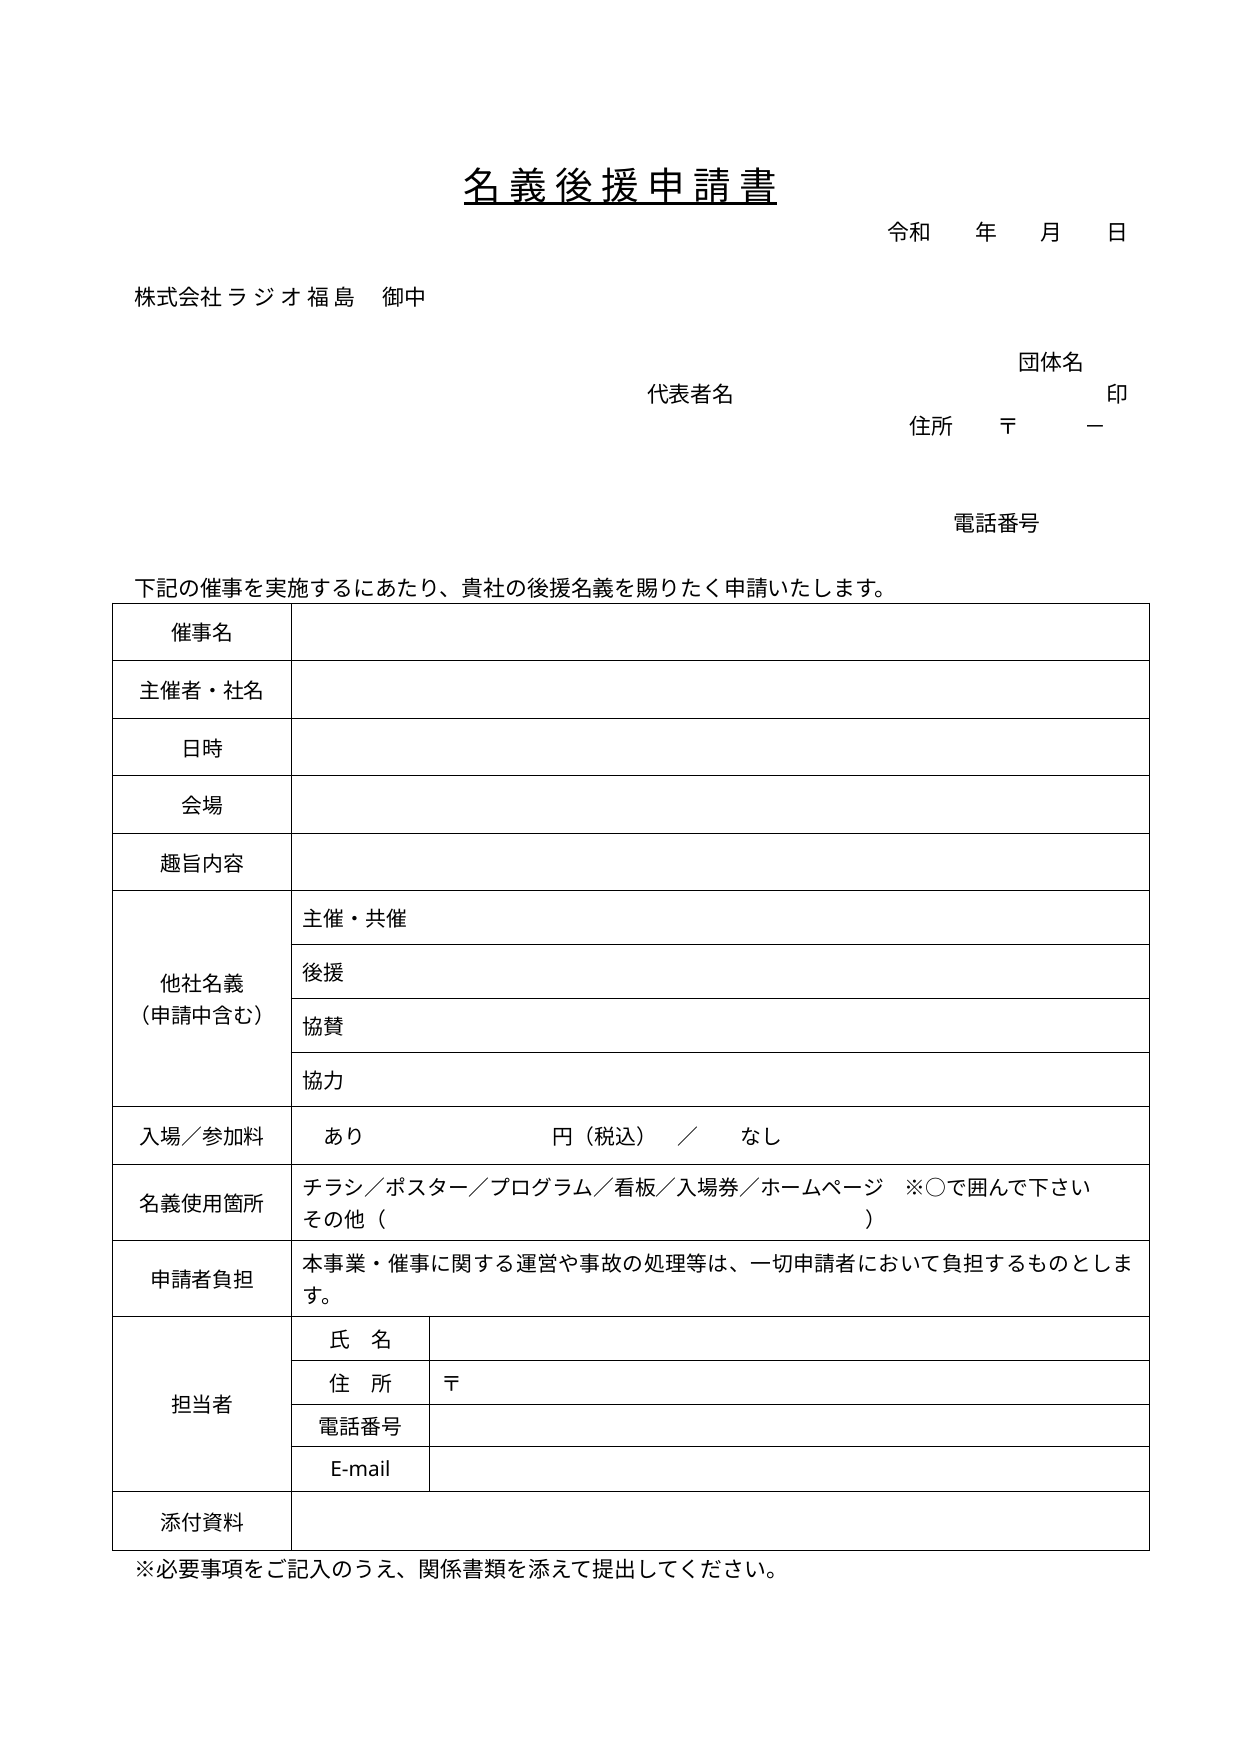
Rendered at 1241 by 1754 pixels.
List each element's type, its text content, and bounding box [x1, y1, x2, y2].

table_cell [430, 1317, 1149, 1360]
text 電話番号 [112, 506, 1041, 538]
table_cell 後援 [292, 945, 1149, 998]
table_cell 趣旨内容 [113, 834, 291, 890]
text ※必要事項をご記入のうえ、関係書類を添えて提出してください。 [112, 1551, 1128, 1584]
text 令和 年 月 日 [112, 215, 1128, 247]
table_cell チラシ／ポスター／プログラム／看板／入場券／ホームページ ※○で囲んで下さい その他（ ） [292, 1165, 1149, 1239]
table_cell あり 円（税込） ／ なし [292, 1107, 1149, 1163]
table_cell 電話番号 [292, 1405, 429, 1446]
table_cell 協賛 [292, 999, 1149, 1052]
table_header [292, 604, 1149, 660]
table_cell [292, 834, 1149, 890]
table_cell 住 所 [292, 1361, 429, 1404]
table_cell 主催者・社名 [113, 661, 291, 718]
text 団体名 [112, 344, 1084, 376]
table_cell 日時 [113, 719, 291, 775]
table_cell E-mail [292, 1447, 429, 1491]
table_cell [292, 661, 1149, 718]
text 代表者名 印 [112, 376, 1128, 409]
table_cell 入場／参加料 [113, 1107, 291, 1163]
table_cell 主催・共催 [292, 891, 1149, 944]
table_cell 協力 [292, 1053, 1149, 1106]
table_header 催事名 [113, 604, 291, 660]
table_cell [430, 1447, 1149, 1491]
table_cell 担当者 [113, 1317, 291, 1491]
table_cell [430, 1405, 1149, 1446]
table_cell [292, 1492, 1149, 1550]
table_cell 本事業・催事に関する運営や事故の処理等は、一切申請者において負担するものとします。 [292, 1241, 1149, 1316]
table_cell 添付資料 [113, 1492, 291, 1550]
table_cell 名義使用箇所 [113, 1165, 291, 1239]
table_cell 〒 [430, 1361, 1149, 1404]
table_cell 氏 名 [292, 1317, 429, 1360]
table_cell 会場 [113, 776, 291, 833]
table_cell [292, 719, 1149, 775]
table_cell [292, 776, 1149, 833]
table_cell 他社名義 （申請中含む） [113, 891, 291, 1106]
text 株式会社 ラ ジ オ 福 島 御中 [112, 279, 1128, 312]
text 名 義 後 援 申 請 書 [112, 150, 1128, 215]
text 下記の催事を実施するにあたり、貴社の後援名義を賜りたく申請いたします。 [112, 570, 1128, 602]
table_cell 申請者負担 [113, 1241, 291, 1316]
text 住所 〒 － [112, 409, 1106, 441]
